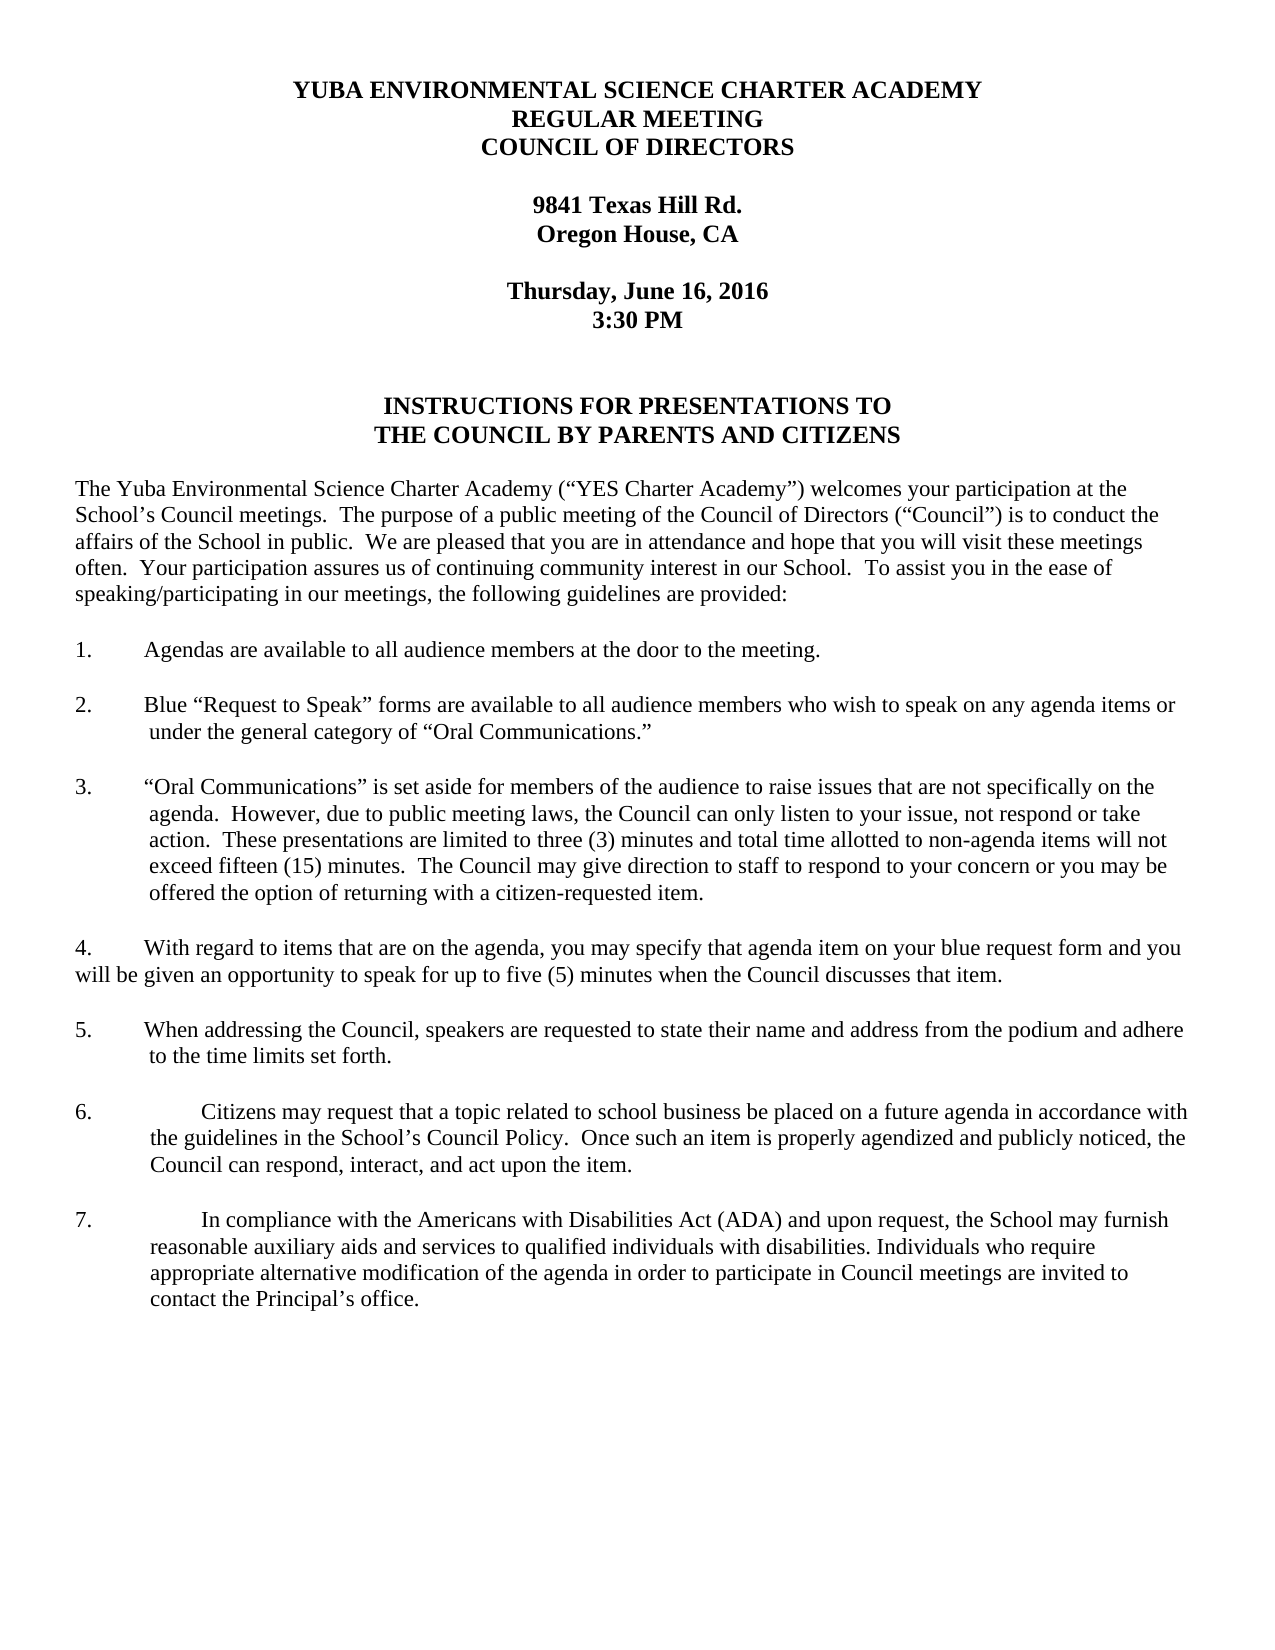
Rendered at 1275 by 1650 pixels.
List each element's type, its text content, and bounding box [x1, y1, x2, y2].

text THE COUNCIL BY PARENTS AND CITIZENS [75, 420, 1200, 449]
text YUBA ENVIRONMENTAL SCIENCE CHARTER ACADEMY [75, 75, 1200, 104]
text 5. When addressing the Council, speakers are requested to state their name and address from the podium and adhere to the time limits set forth. [75, 1016, 1200, 1069]
text INSTRUCTIONS FOR PRESENTATIONS TO [75, 391, 1200, 420]
text 9841 Texas Hill Rd. Oregon House, CA [75, 190, 1200, 247]
text COUNCIL OF DIRECTORS [75, 132, 1200, 161]
text 3:30 PM [75, 305, 1200, 334]
text Thursday, June 16, 2016 [75, 276, 1200, 305]
text 4. With regard to items that are on the agenda, you may specify that agenda item on your blue request form and you will be given an opportunity to speak for up to five (5) minutes when the Council discusses that item. [75, 934, 1200, 987]
text 6. Citizens may request that a topic related to school business be placed on a future agenda in accordance with the guidelines in the School’s Council Policy. Once such an item is properly agendized and publicly noticed, the Council can respond, interact, and act upon the item. [75, 1098, 1200, 1177]
text 2. Blue “Request to Speak” forms are available to all audience members who wish to speak on any agenda items or under the general category of “Oral Communications.” [75, 692, 1200, 744]
text 1. Agendas are available to all audience members at the door to the meeting. [75, 636, 1200, 662]
text 3. “Oral Communications” is set aside for members of the audience to raise issues that are not specifically on the agenda. However, due to public meeting laws, the Council can only listen to your issue, not respond or take action. These presentations are limited to three (3) minutes and total time allotted to non-agenda items will not exceed fifteen (15) minutes. The Council may give direction to staff to respond to your concern or you may be offered the option of returning with a citizen-requested item. [75, 773, 1200, 905]
text The Yuba Environmental Science Charter Academy (“YES Charter Academy”) welcomes your participation at the School’s Council meetings. The purpose of a public meeting of the Council of Directors (“Council”) is to conduct the affairs of the School in public. We are pleased that you are in attendance and hope that you will visit these meetings often. Your participation assures us of continuing community interest in our School. To assist you in the ease of speaking/participating in our meetings, the following guidelines are provided: [75, 475, 1200, 607]
text 7. In compliance with the Americans with Disabilities Act (ADA) and upon request, the School may furnish reasonable auxiliary aids and services to qualified individuals with disabilities. Individuals who require appropriate alternative modification of the agenda in order to participate in Council meetings are invited to contact the Principal’s office. [75, 1206, 1200, 1312]
text REGULAR MEETING [75, 104, 1200, 132]
